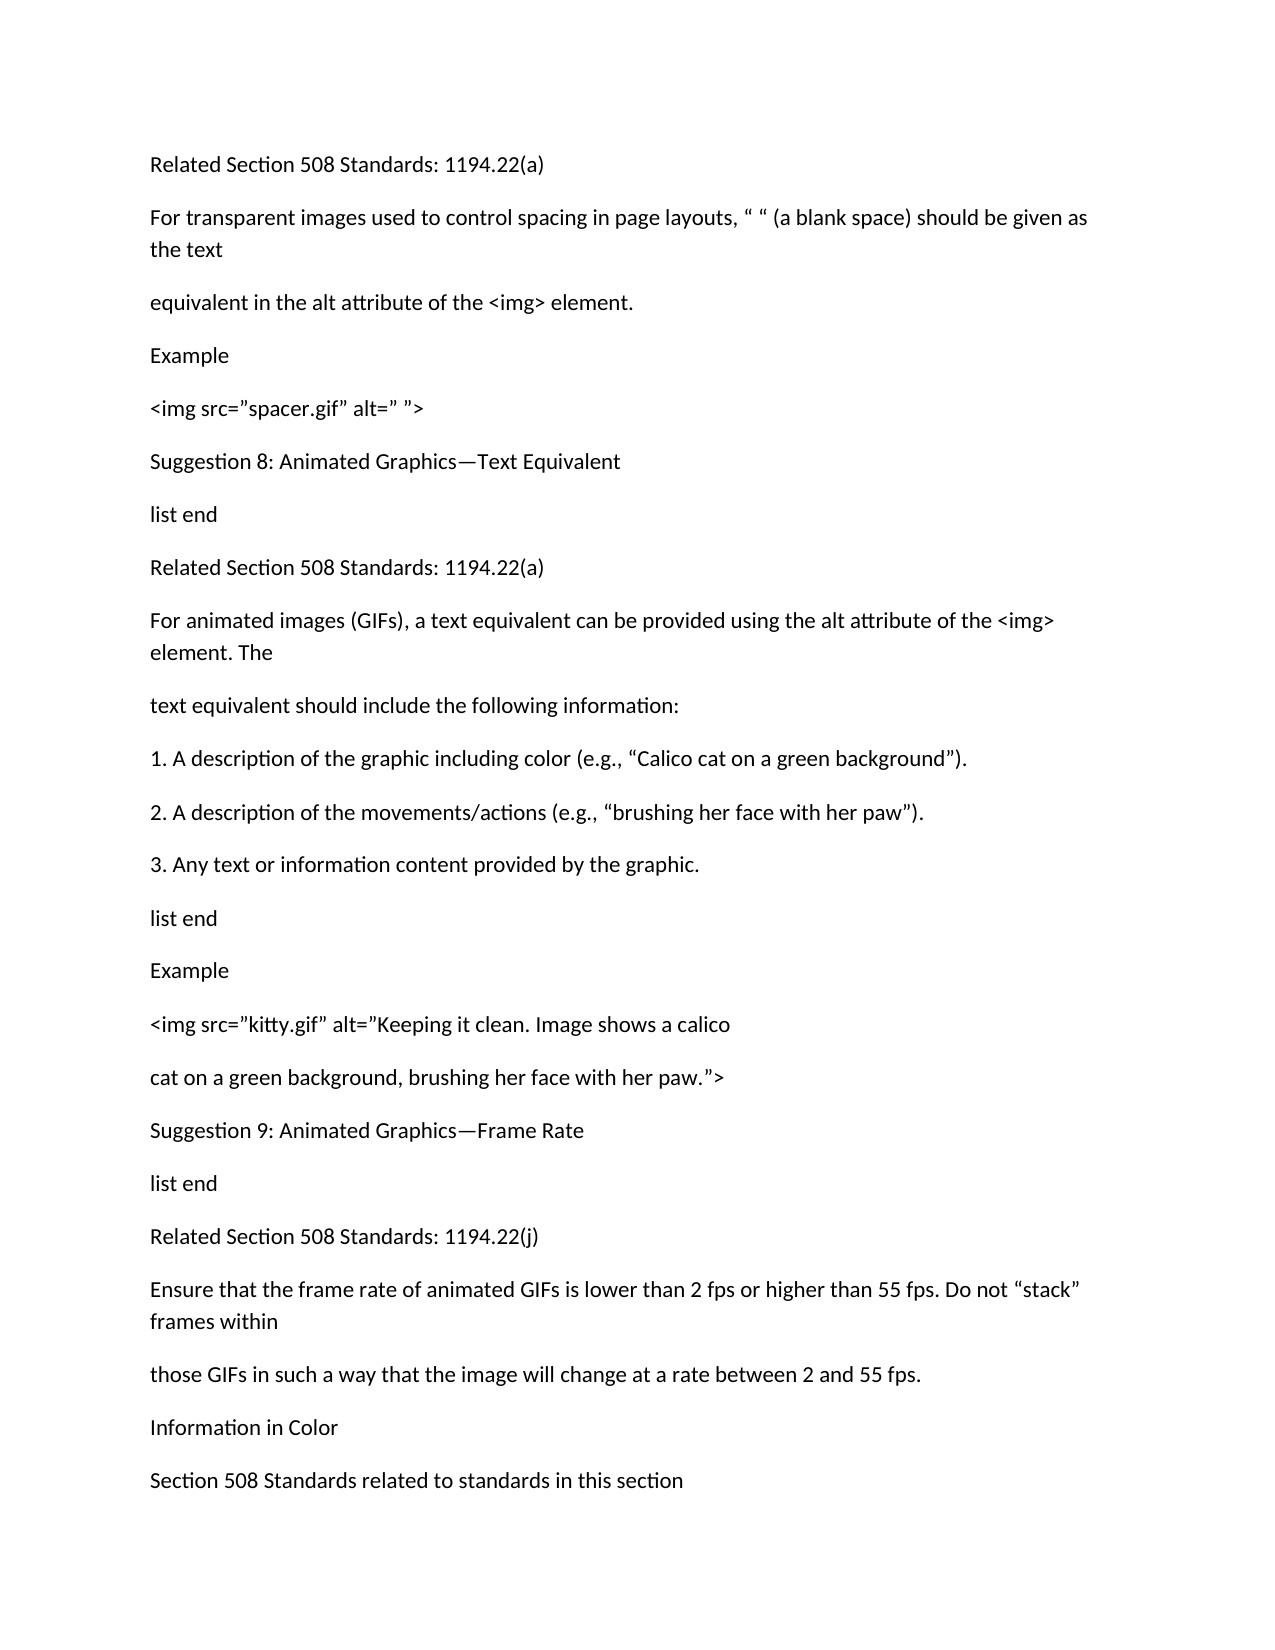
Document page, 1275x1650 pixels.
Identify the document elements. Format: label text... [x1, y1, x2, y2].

text Example [150, 341, 1125, 369]
text Related Section 508 Standards: 1194.22(a) [150, 553, 1125, 581]
text list end [150, 1169, 1125, 1197]
text For animated images (GIFs), a text equivalent can be provided using the alt attribute of the <img> element. The [150, 606, 1125, 667]
text Example [150, 957, 1125, 985]
text Section 508 Standards related to standards in this section [150, 1466, 1125, 1494]
text Suggestion 9: Animated Graphics—Frame Rate [150, 1116, 1125, 1144]
text Information in Color [150, 1413, 1125, 1441]
text Ensure that the frame rate of animated GIFs is lower than 2 fps or higher than 55 fps. Do not “stack” frames within [150, 1275, 1125, 1335]
text list end [150, 904, 1125, 932]
text Related Section 508 Standards: 1194.22(a) [150, 150, 1125, 178]
text 3. Any text or information content provided by the graphic. [150, 851, 1125, 879]
text those GIFs in such a way that the image will change at a rate between 2 and 55 fps. [150, 1360, 1125, 1388]
text list end [150, 500, 1125, 528]
text text equivalent should include the following information: [150, 692, 1125, 719]
text 2. A description of the movements/actions (e.g., “brushing her face with her paw”). [150, 798, 1125, 826]
text Suggestion 8: Animated Graphics—Text Equivalent [150, 447, 1125, 475]
text 1. A description of the graphic including color (e.g., “Calico cat on a green background”). [150, 744, 1125, 773]
text For transparent images used to control spacing in page layouts, “ “ (a blank space) should be given as the text [150, 203, 1125, 263]
text <img src=”kitty.gif” alt=”Keeping it clean. Image shows a calico [150, 1010, 1125, 1038]
text equivalent in the alt attribute of the <img> element. [150, 288, 1125, 316]
text cat on a green background, brushing her face with her paw.”> [150, 1063, 1125, 1091]
text Related Section 508 Standards: 1194.22(j) [150, 1222, 1125, 1250]
text <img src=”spacer.gif” alt=” ”> [150, 394, 1125, 422]
